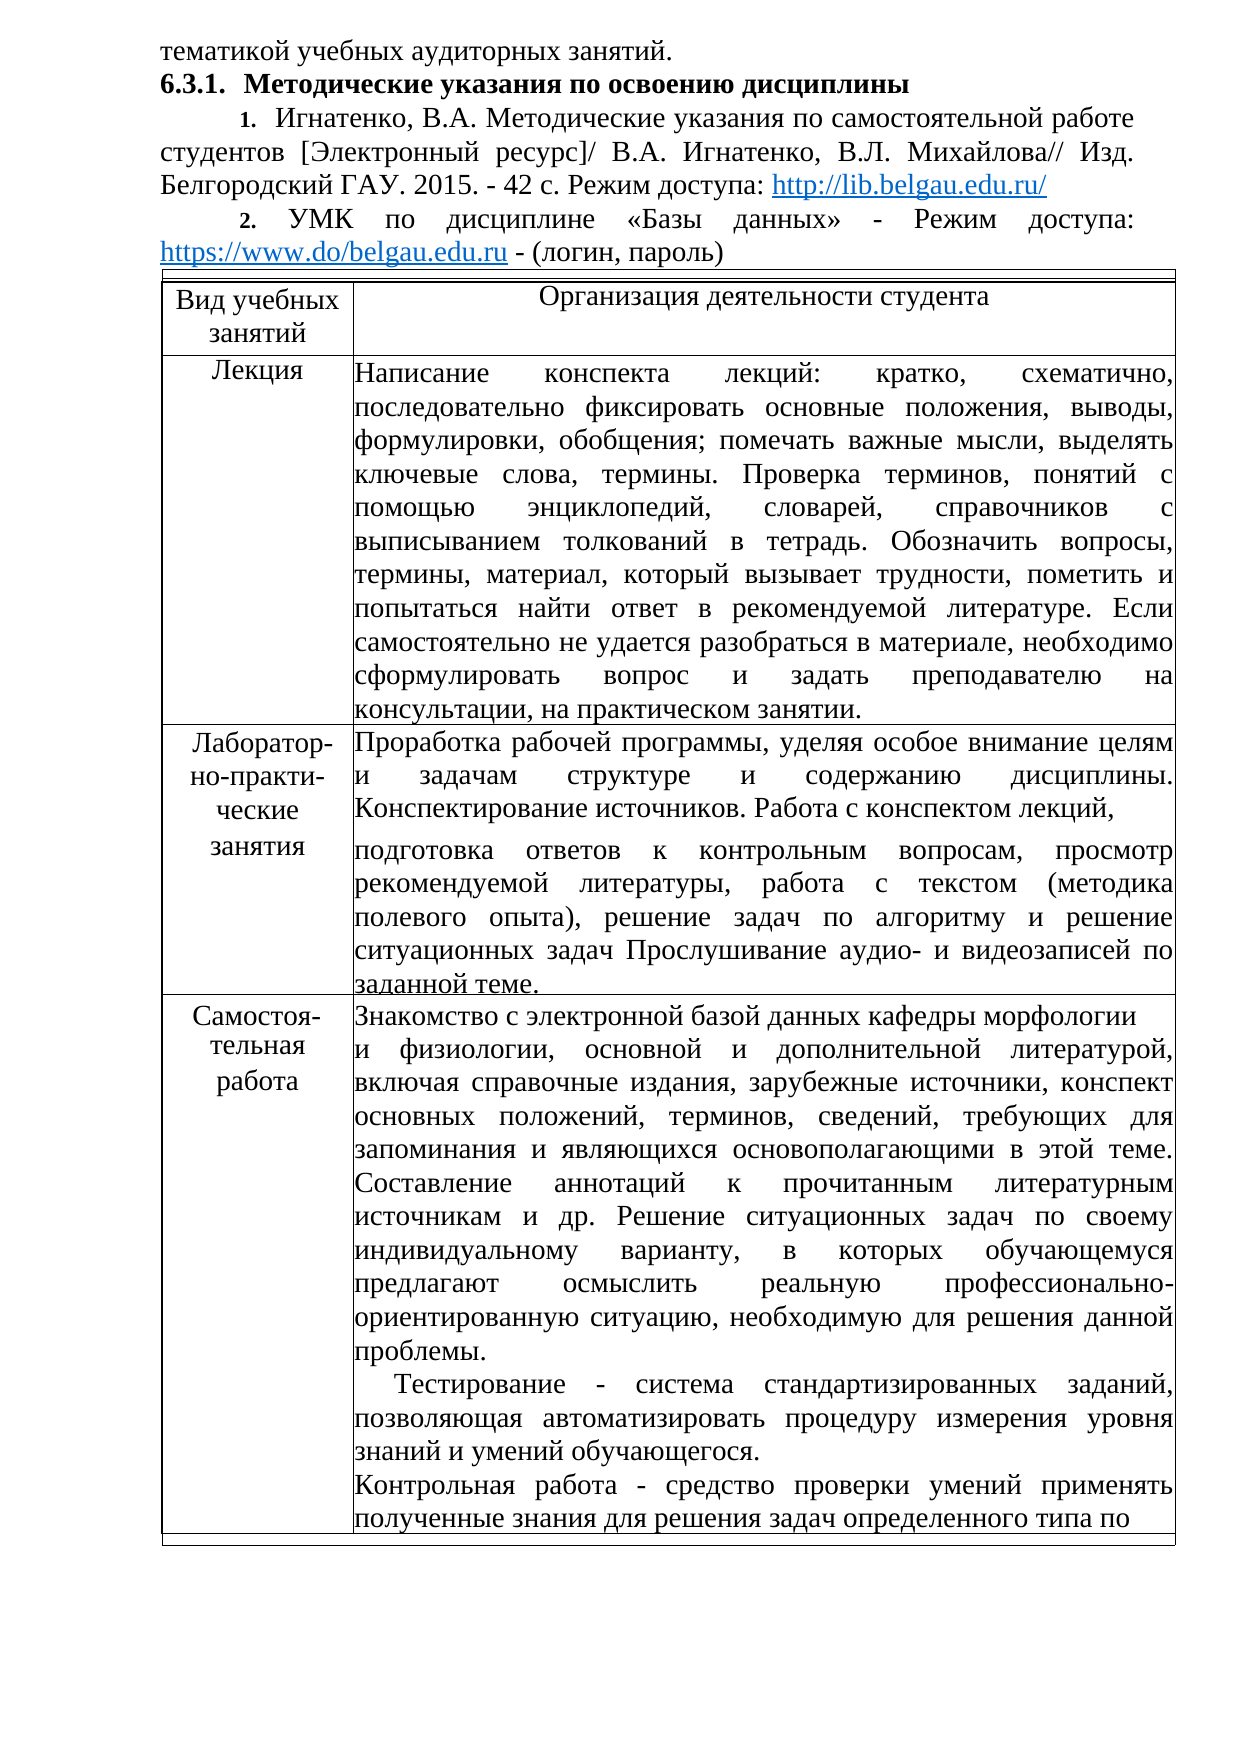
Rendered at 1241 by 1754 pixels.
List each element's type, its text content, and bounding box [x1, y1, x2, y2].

table_cell Самостоя- [163, 995, 353, 1031]
table_cell Организация деятельности студента [354, 283, 1175, 355]
list УМК по дисциплине «Базы данных» - Режим доступа: https://www.do/belgau.edu.ru - (логин, пароль) [160, 201, 1135, 268]
table_cell подготовка ответов к контрольным вопросам, просмотр рекомендуемой литературы, работа с текстом (методика полевого опыта), решение задач по алгоритму и решение ситуационных задач Прослушивание аудио- и видеозаписей по заданной теме. [354, 833, 1175, 994]
table_cell Написание конспекта лекций: кратко, схематично, последовательно фиксировать основные положения, выводы, формулировки, обобщения; помечать важные мысли, выделять ключевые слова, термины. Проверка терминов, понятий с помощью энциклопедий, словарей, справочников с выписыванием толкований в тетрадь. Обозначить вопросы, термины, материал, который вызывает трудности, пометить и попытаться найти ответ в рекомендуемой литературе. Если самостоятельно не удается разобраться в материале, необходимо сформулировать вопрос и задать преподавателю на консультации, на практическом занятии. [354, 356, 1175, 724]
table_cell Знакомство с электронной базой данных кафедры морфологии [354, 995, 1175, 1031]
list Игнатенко, В.А. Методические указания по самостоятельной работе студентов [Электронный ресурс]/ В.А. Игнатенко, В.Л. Михайлова// Изд. Белгородский ГАУ. 2015. - 42 с. Режим доступа: http://lib.belgau.edu.ru/ [160, 101, 1135, 201]
table_cell тельная работа [163, 1031, 353, 1532]
table_cell и физиологии, основной и дополнительной литературой, включая справочные издания, зарубежные источники, конспект основных положений, терминов, сведений, требующих для запоминания и являющихся основополагающими в этой теме. Составление аннотаций к прочитанным литературным источникам и др. Решение ситуационных задач по своему индивидуальному варианту, в которых обучающемуся предлагают осмыслить реальную профессиональноориентированную ситуацию, необходимую для решения данной проблемы. Тестирование - система стандартизированных заданий, позволяющая автоматизировать процедуру измерения уровня знаний и умений обучающегося. Контрольная работа - средство проверки умений применять полученные знания для решения задач определенного типа по [354, 1031, 1175, 1532]
list Методические указания по освоению дисциплины [160, 67, 1177, 101]
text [160, 34, 1177, 67]
table_cell Проработка рабочей программы, уделяя особое внимание целям и задачам структуре и содержанию дисциплины. Конспектирование источников. Работа с конспектом лекций, [354, 725, 1175, 832]
table_cell Вид учебных занятий [163, 283, 353, 355]
table_cell Лекция [163, 356, 353, 724]
table_cell занятия [163, 833, 353, 994]
table_cell Лаборатор- но-практи- ческие [163, 725, 353, 832]
